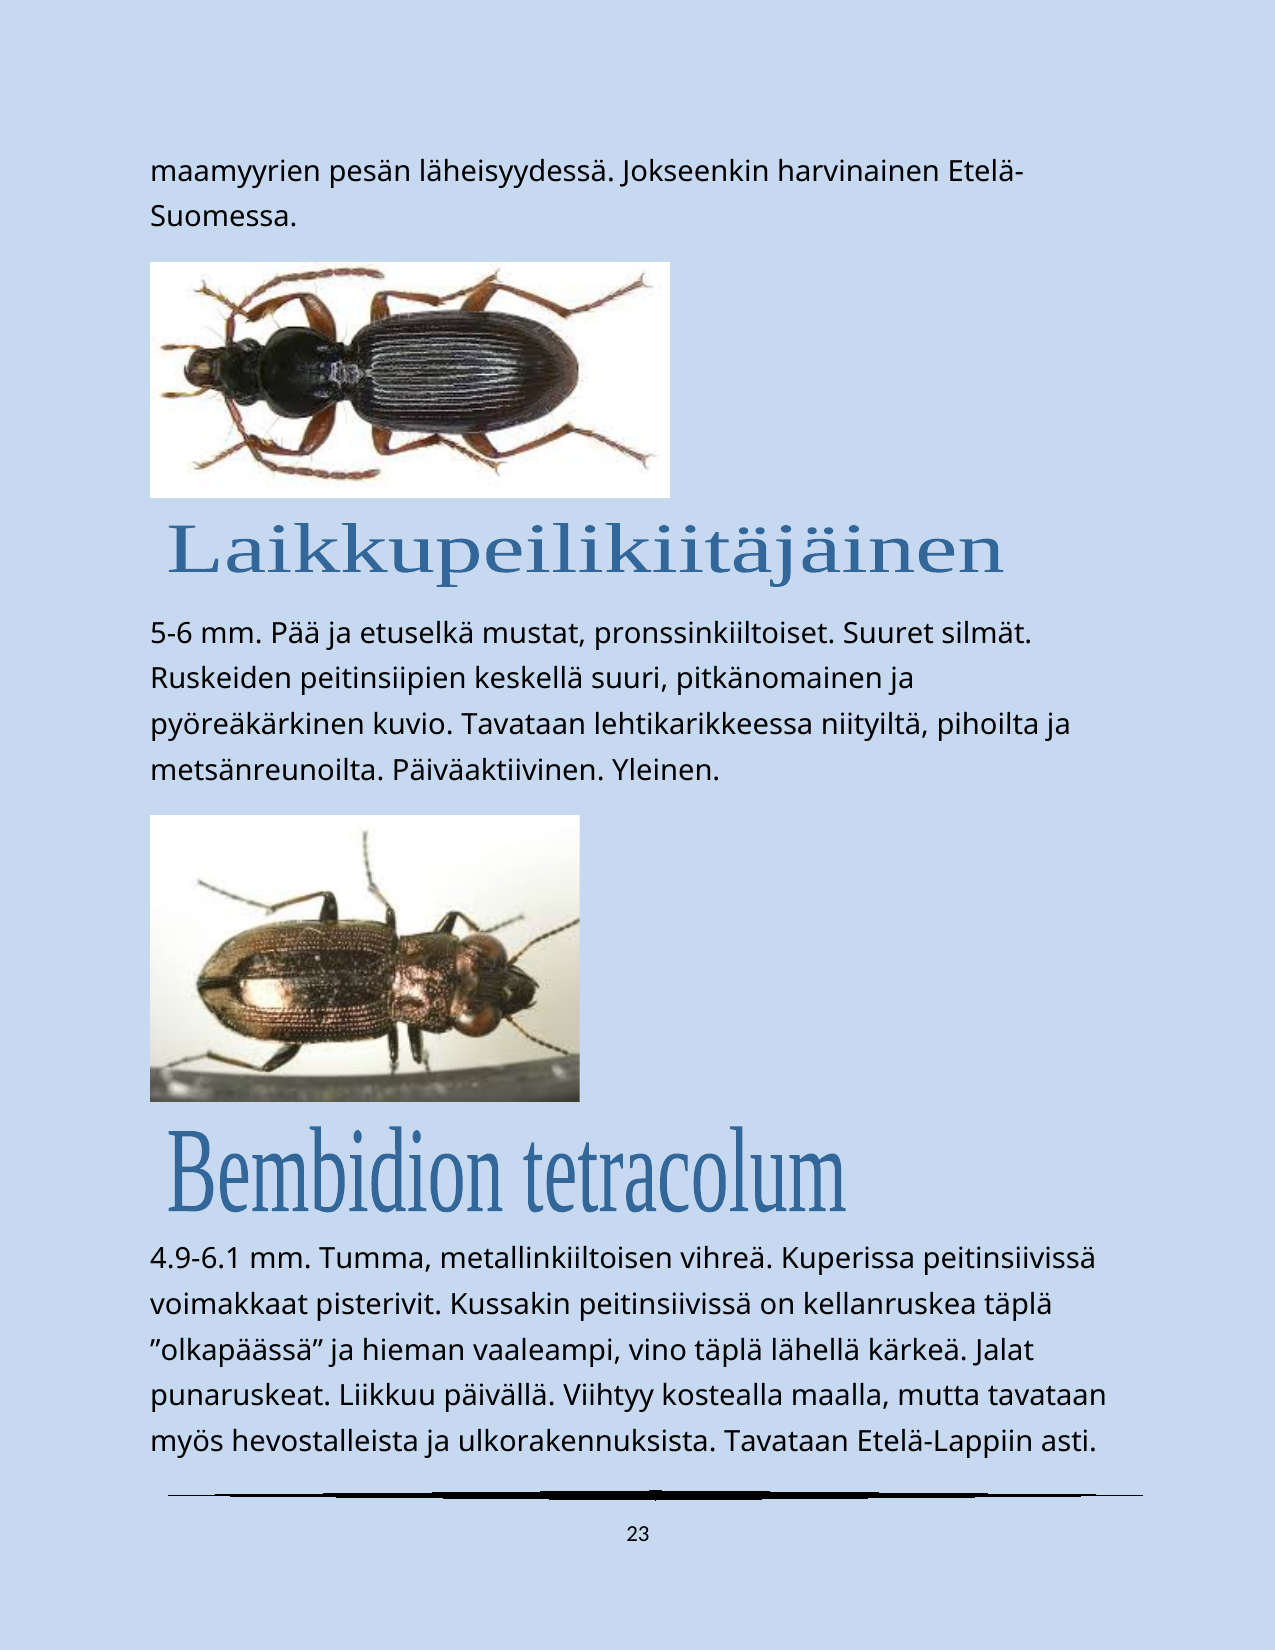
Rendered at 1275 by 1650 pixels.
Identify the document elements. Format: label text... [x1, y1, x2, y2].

picture [150, 815, 580, 1102]
text 4.9-6.1 mm. Tumma, metallinkiiltoisen vihreä. Kuperissa peitinsiivissä voimakkaat pisterivit. Kussakin peitinsiivissä on kellanruskea täplä ”olkapäässä” ja hieman vaaleampi, vino täplä lähellä kärkeä. Jalat punaruskeat. Liikkuu päivällä. Viihtyy kostealla maalla, mutta tavataan myös hevostalleista ja ulkorakennuksista. Tavataan Etelä-Lappiin asti. [150, 1237, 1125, 1460]
picture [150, 262, 671, 498]
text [150, 150, 1125, 235]
text 5-6 mm. Pää ja etuselkä mustat, pronssinkiiltoiset. Suuret silmät. Ruskeiden peitinsiipien keskellä suuri, pitkänomainen ja pyöreäkärkinen kuvio. Tavataan lehtikarikkeessa niityiltä, pihoilta ja metsänreunoilta. Päiväaktiivinen. Yleinen. [150, 612, 1125, 789]
